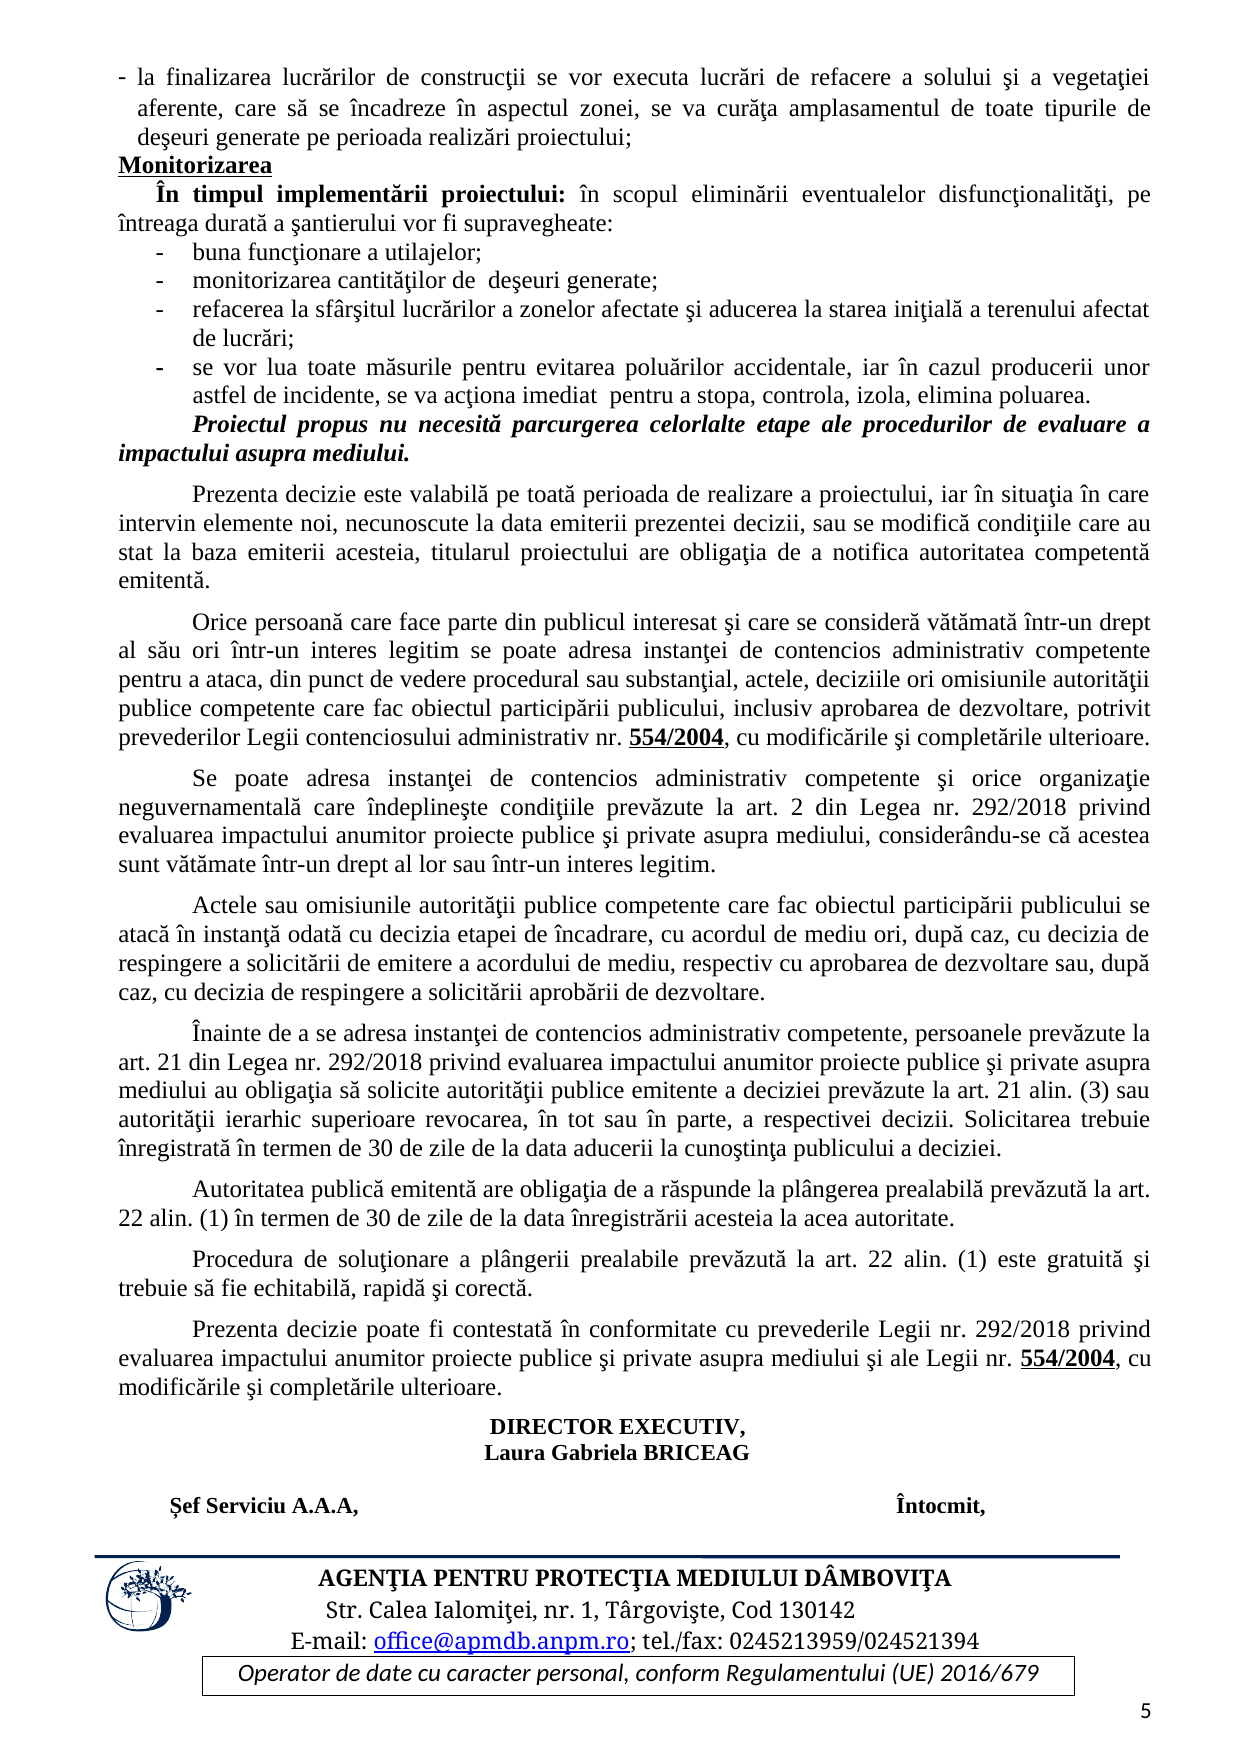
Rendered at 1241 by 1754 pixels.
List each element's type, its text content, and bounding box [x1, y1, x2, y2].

text Prezenta decizie poate fi contestată în conformitate cu prevederile Legii nr. 292/2018 privind evaluarea impactului anumitor proiecte publice şi private asupra mediului şi ale Legii nr. 554/2004, cu modificările şi completările ulterioare. [118, 1314, 1152, 1401]
list refacerea la sfârşitul lucrărilor a zonelor afectate şi aducerea la starea iniţială a terenului afectat de lucrări; [155, 294, 1152, 352]
text Înainte de a se adresa instanţei de contencios administrativ competente, persoanele prevăzute la art. 21 din Legea nr. 292/2018 privind evaluarea impactului anumitor proiecte publice şi private asupra mediului au obligaţia să solicite autorităţii publice emitente a deciziei prevăzute la art. 21 alin. (3) sau autorităţii ierarhic superioare revocarea, în tot sau în parte, a respectivei decizii. Solicitarea trebuie înregistrată în termen de 30 de zile de la data aducerii la cunoştinţa publicului a deciziei. [118, 1018, 1152, 1162]
text Monitorizarea [118, 151, 1152, 179]
text DIRECTOR EXECUTIV, [118, 1413, 1152, 1439]
list se vor lua toate măsurile pentru evitarea poluărilor accidentale, iar în cazul producerii unor astfel de incidente, se va acţiona imediat pentru a stopa, controla, izola, elimina poluarea. [155, 352, 1152, 409]
list la finalizarea lucrărilor de construcţii se vor executa lucrări de refacere a solului şi a vegetaţiei aferente, care să se încadreze în aspectul zonei, se va curăţa amplasamentul de toate tipurile de deşeuri generate pe perioada realizări proiectului; [118, 59, 1152, 151]
text Orice persoană care face parte din publicul interesat şi care se consideră vătămată într-un drept al său ori într-un interes legitim se poate adresa instanţei de contencios administrativ competente pentru a ataca, din punct de vedere procedural sau substanţial, actele, deciziile ori omisiunile autorităţii publice competente care fac obiectul participării publicului, inclusiv aprobarea de dezvoltare, potrivit prevederilor Legii contenciosului administrativ nr. 554/2004, cu modificările şi completările ulterioare. [118, 607, 1152, 751]
list buna funcţionare a utilajelor; [155, 237, 1152, 266]
text Actele sau omisiunile autorităţii publice competente care fac obiectul participării publicului se atacă în instanţă odată cu decizia etapei de încadrare, cu acordul de mediu ori, după caz, cu decizia de respingere a solicitării de emitere a acordului de mediu, respectiv cu aprobarea de dezvoltare sau, după caz, cu decizia de respingere a solicitării aprobării de dezvoltare. [118, 891, 1152, 1006]
text Proiectul propus nu necesită parcurgerea celorlalte etape ale procedurilor de evaluare a impactului asupra mediului. [118, 409, 1152, 467]
text Laura Gabriela BRICEAG [118, 1439, 1152, 1466]
text Șef Serviciu A.A.A, Întocmit, [118, 1492, 1152, 1518]
text Prezenta decizie este valabilă pe toată perioada de realizare a proiectului, iar în situaţia în care intervin elemente noi, necunoscute la data emiterii prezentei decizii, sau se modifică condiţiile care au stat la baza emiterii acesteia, titularul proiectului are obligaţia de a notifica autoritatea competentă emitentă. [118, 479, 1152, 594]
text Autoritatea publică emitentă are obligaţia de a răspunde la plângerea prealabilă prevăzută la art. 22 alin. (1) în termen de 30 de zile de la data înregistrării acesteia la acea autoritate. [118, 1174, 1152, 1232]
list monitorizarea cantităţilor de deşeuri generate; [155, 266, 1152, 294]
text Se poate adresa instanţei de contencios administrativ competente şi orice organizaţie neguvernamentală care îndeplineşte condiţiile prevăzute la art. 2 din Legea nr. 292/2018 privind evaluarea impactului anumitor proiecte publice şi private asupra mediului, considerându-se că acestea sunt vătămate într-un drept al lor sau într-un interes legitim. [118, 763, 1152, 878]
text Procedura de soluţionare a plângerii prealabile prevăzută la art. 22 alin. (1) este gratuită şi trebuie să fie echitabilă, rapidă şi corectă. [118, 1244, 1152, 1302]
text În timpul implementării proiectului: în scopul eliminării eventualelor disfuncţionalităţi, pe întreaga durată a şantierului vor fi supravegheate: [118, 179, 1152, 237]
